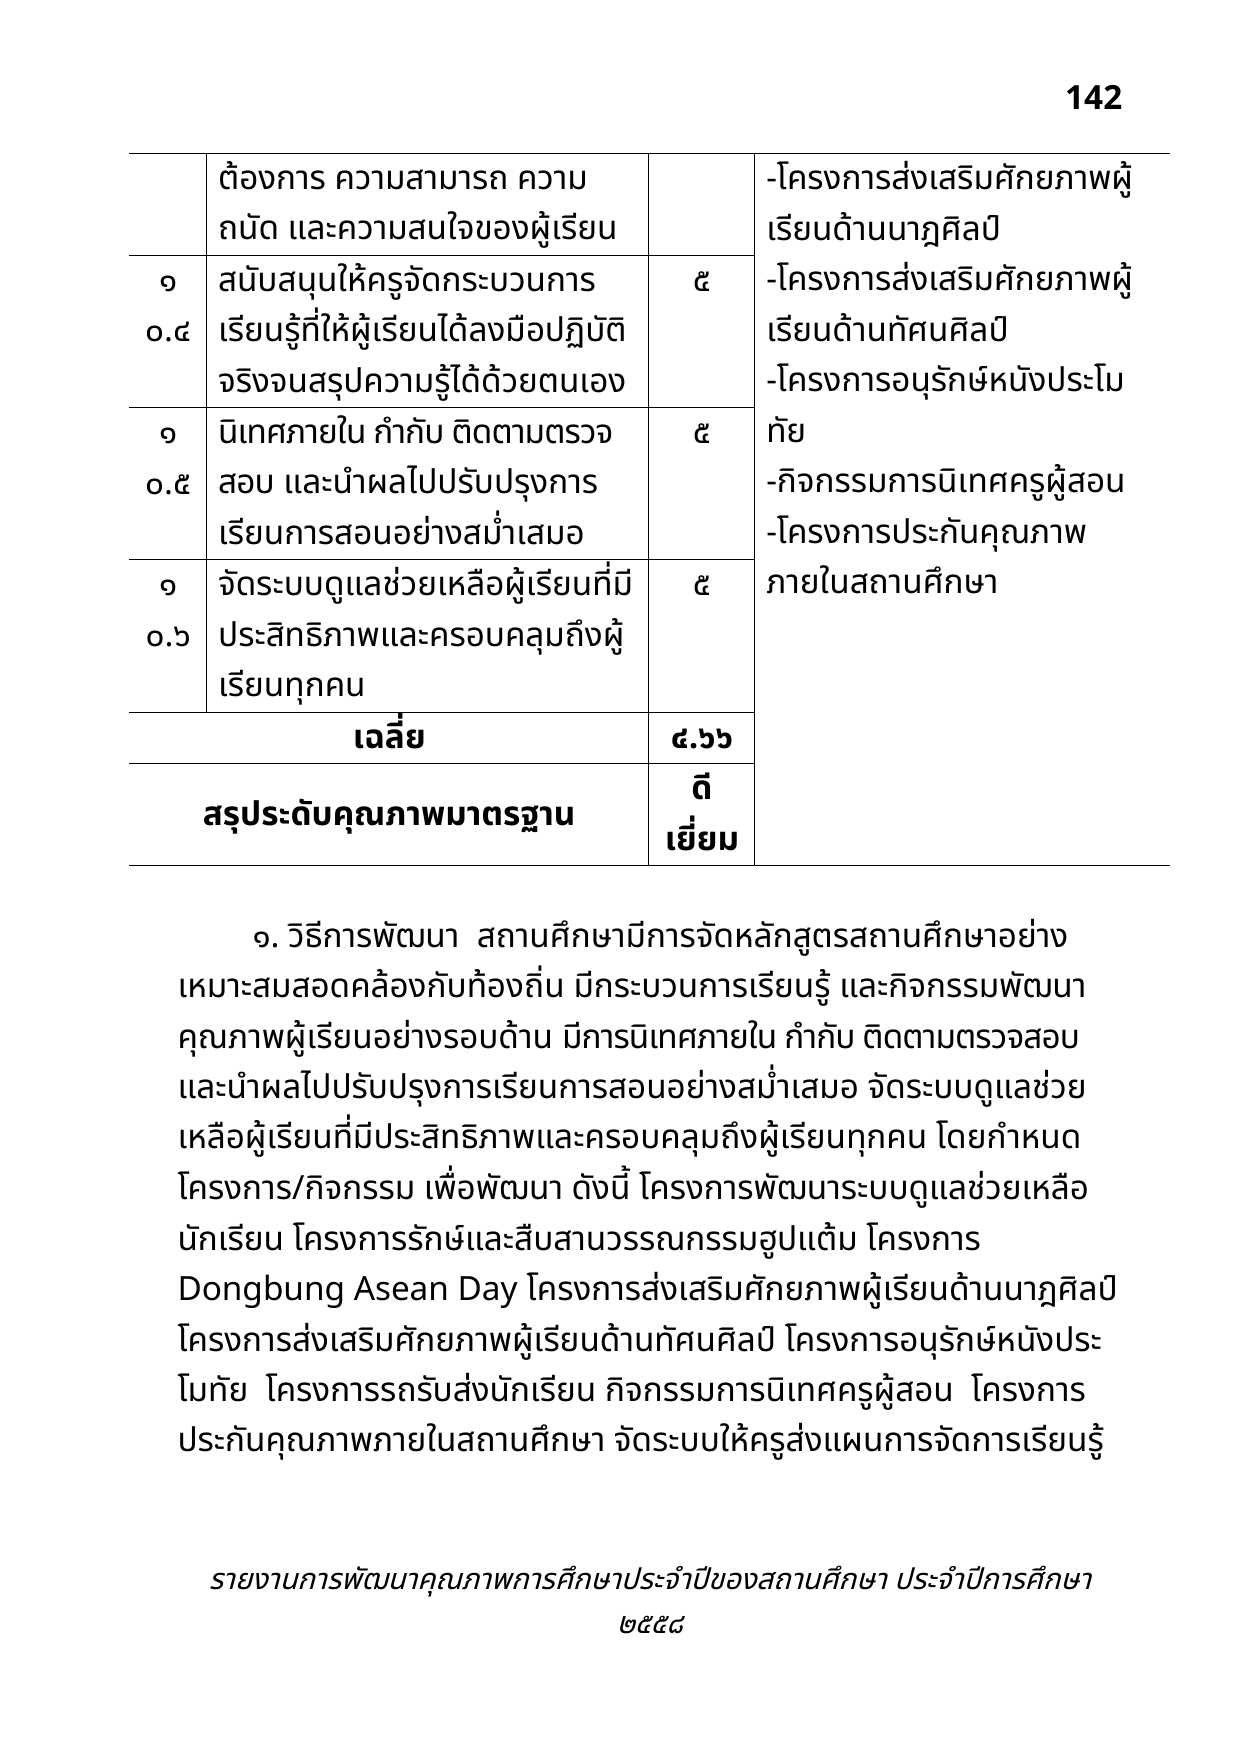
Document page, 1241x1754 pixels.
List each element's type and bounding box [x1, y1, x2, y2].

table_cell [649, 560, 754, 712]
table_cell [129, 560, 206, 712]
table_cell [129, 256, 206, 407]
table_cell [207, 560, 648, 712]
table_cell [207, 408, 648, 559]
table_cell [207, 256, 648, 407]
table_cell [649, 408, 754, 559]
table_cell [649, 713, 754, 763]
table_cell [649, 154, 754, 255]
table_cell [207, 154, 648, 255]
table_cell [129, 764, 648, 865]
text [177, 912, 1122, 1467]
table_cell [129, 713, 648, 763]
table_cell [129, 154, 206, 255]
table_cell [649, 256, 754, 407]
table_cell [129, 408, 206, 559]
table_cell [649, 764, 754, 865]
